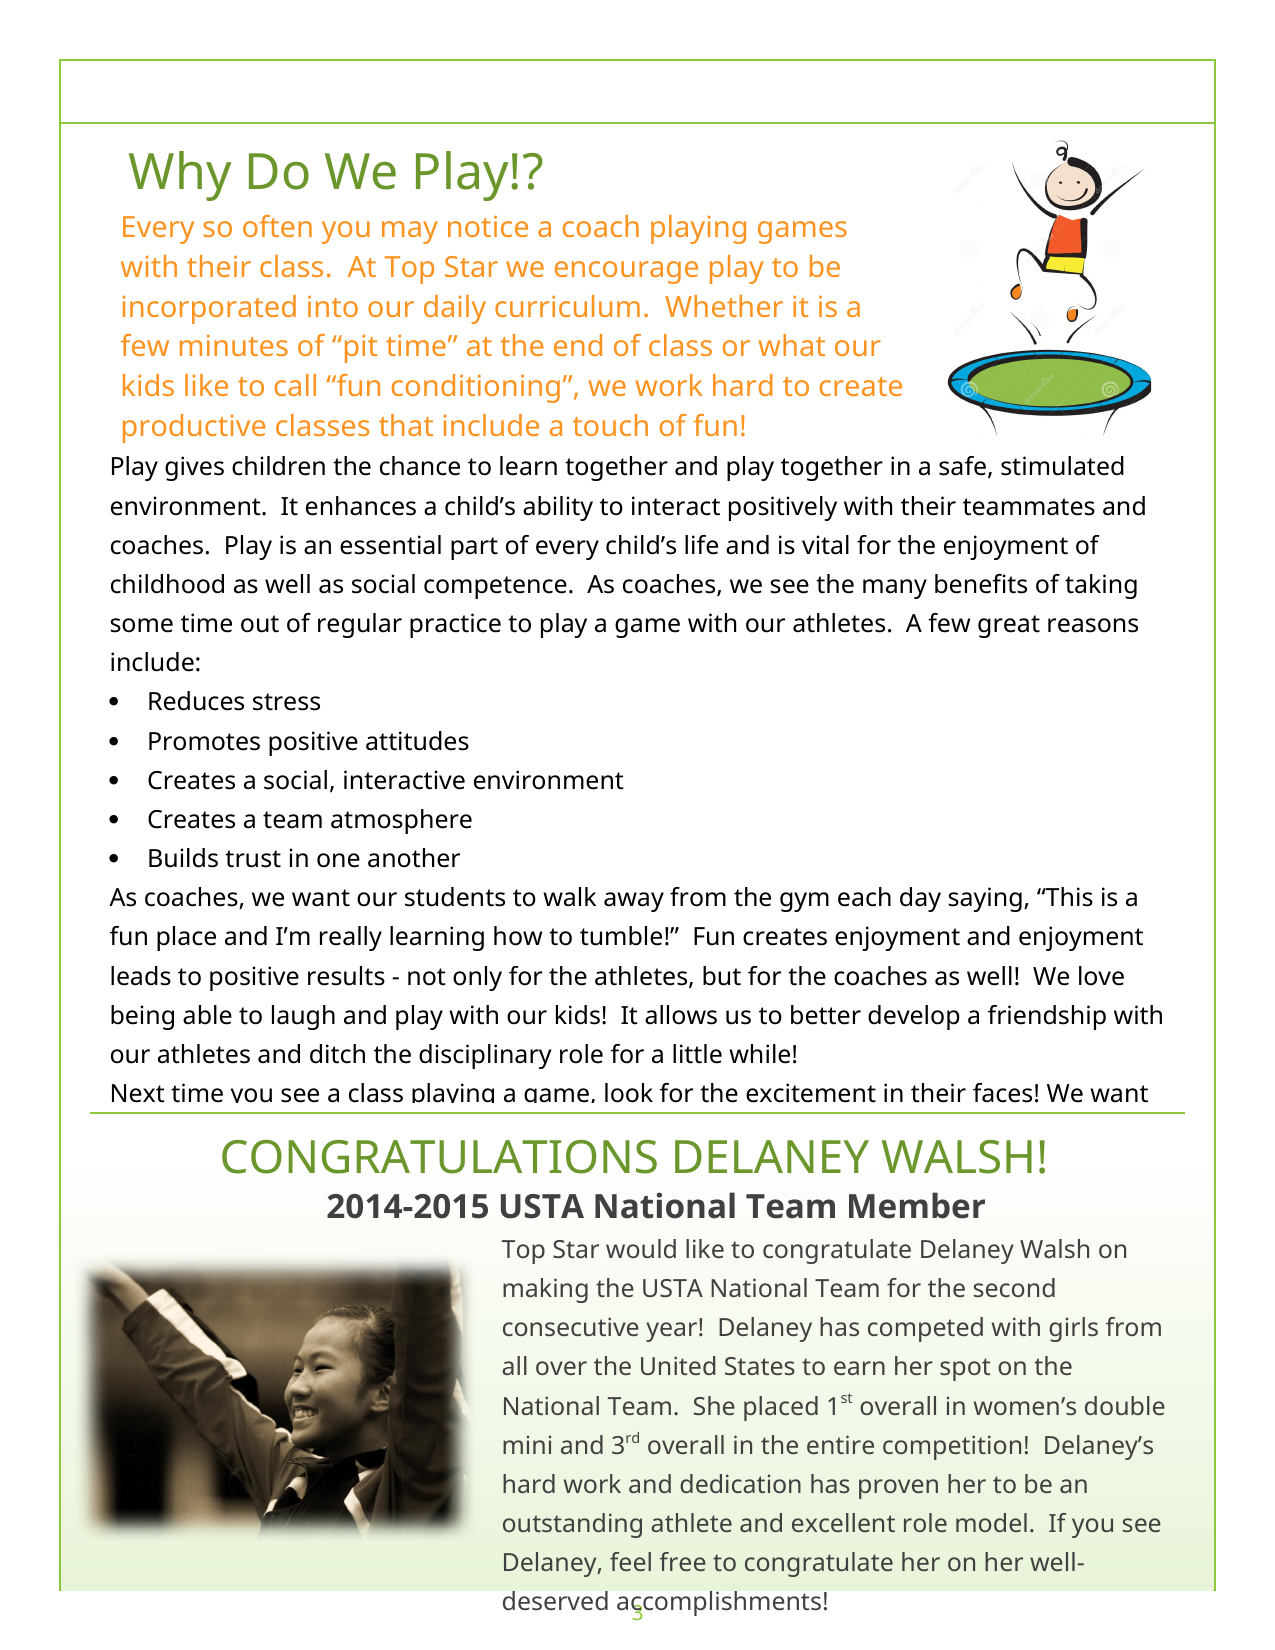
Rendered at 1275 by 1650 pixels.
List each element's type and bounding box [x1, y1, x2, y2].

picture [102, 1283, 447, 1514]
